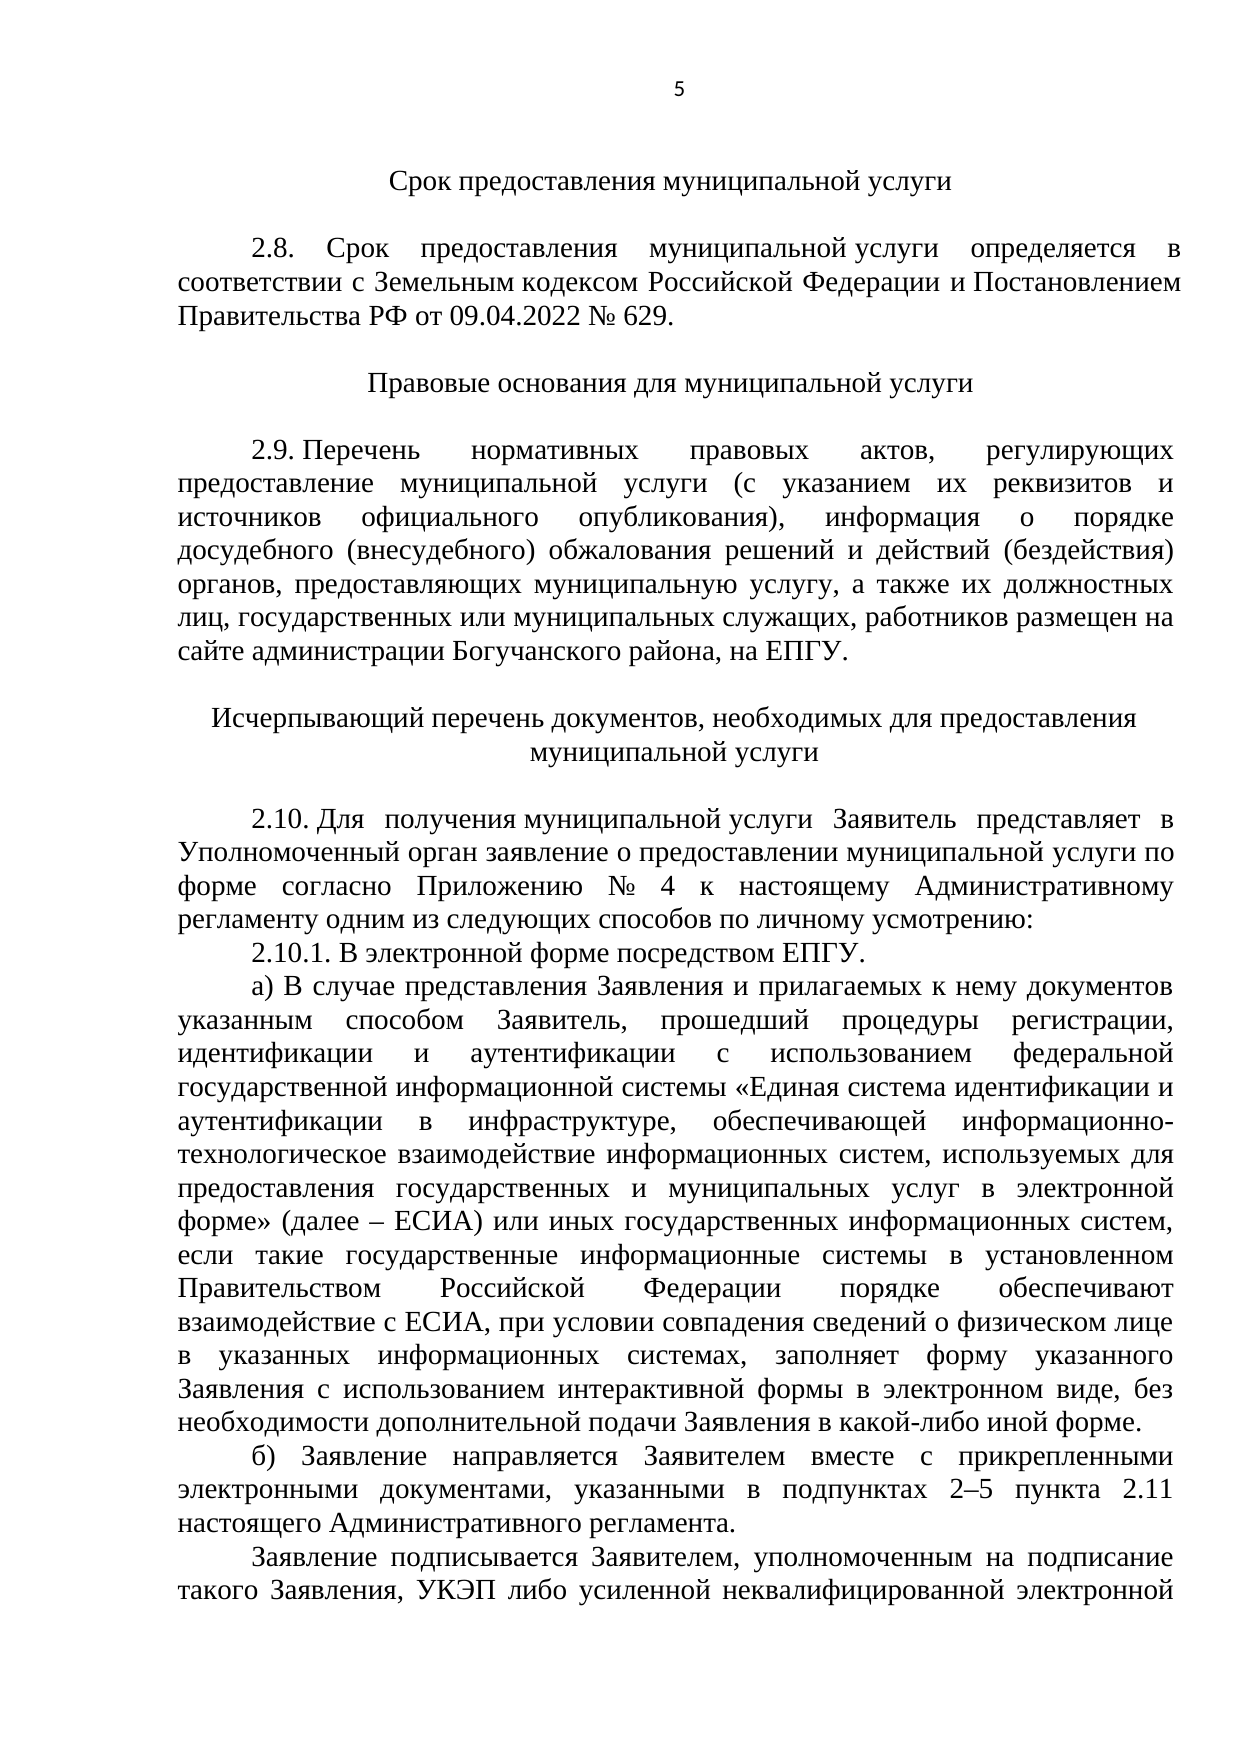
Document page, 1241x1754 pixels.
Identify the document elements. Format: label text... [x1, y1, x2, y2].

text б) Заявление направляется Заявителем вместе с прикрепленными электронными документами, указанными в подпунктах 2–5 пункта 2.11 настоящего Административного регламента. [177, 1438, 1174, 1539]
text 2.8. Срок предоставления муниципальной услуги определяется в соответствии с Земельным кодексом Российской Федерации и Постановлением Правительства РФ от 09.04.2022 № 629. [177, 231, 1181, 331]
text Исчерпывающий перечень документов, необходимых для предоставления муниципальной услуги [177, 700, 1171, 767]
text а) В случае представления Заявления и прилагаемых к нему документов указанным способом Заявитель, прошедший процедуры регистрации, идентификации и аутентификации с использованием федеральной государственной информационной системы «Единая система идентификации и аутентификации в инфраструктуре, обеспечивающей информационно-технологическое взаимодействие информационных систем, используемых для предоставления государственных и муниципальных услуг в электронной форме» (далее – ЕСИА) или иных государственных информационных систем, если такие государственные информационные системы в установленном Правительством Российской Федерации порядке обеспечивают взаимодействие с ЕСИА, при условии совпадения сведений о физическом лице в указанных информационных системах, заполняет форму указанного Заявления с использованием интерактивной формы в электронном виде, без необходимости дополнительной подачи Заявления в какой-либо иной форме. [177, 968, 1174, 1438]
text Срок предоставления муниципальной услуги [177, 163, 1164, 197]
text 2.10. Для получения муниципальной услуги Заявитель представляет в Уполномоченный орган заявление о предоставлении муниципальной услуги по форме согласно Приложению № 4 к настоящему Административному регламенту одним из следующих способов по личному усмотрению: [177, 801, 1174, 935]
text Правовые основания для муниципальной услуги [177, 365, 1163, 398]
text 2.10.1. В электронной форме посредством ЕПГУ. [177, 935, 1174, 968]
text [177, 1539, 1174, 1606]
text 2.9. Перечень нормативных правовых актов, регулирующих предоставление муниципальной услуги (с указанием их реквизитов и источников официального опубликования), информация о порядке досудебного (внесудебного) обжалования решений и действий (бездействия) органов, предоставляющих муниципальную услугу, а также их должностных лиц, государственных или муниципальных служащих, работников размещен на сайте администрации Богучанского района, на ЕПГУ. [177, 432, 1174, 667]
